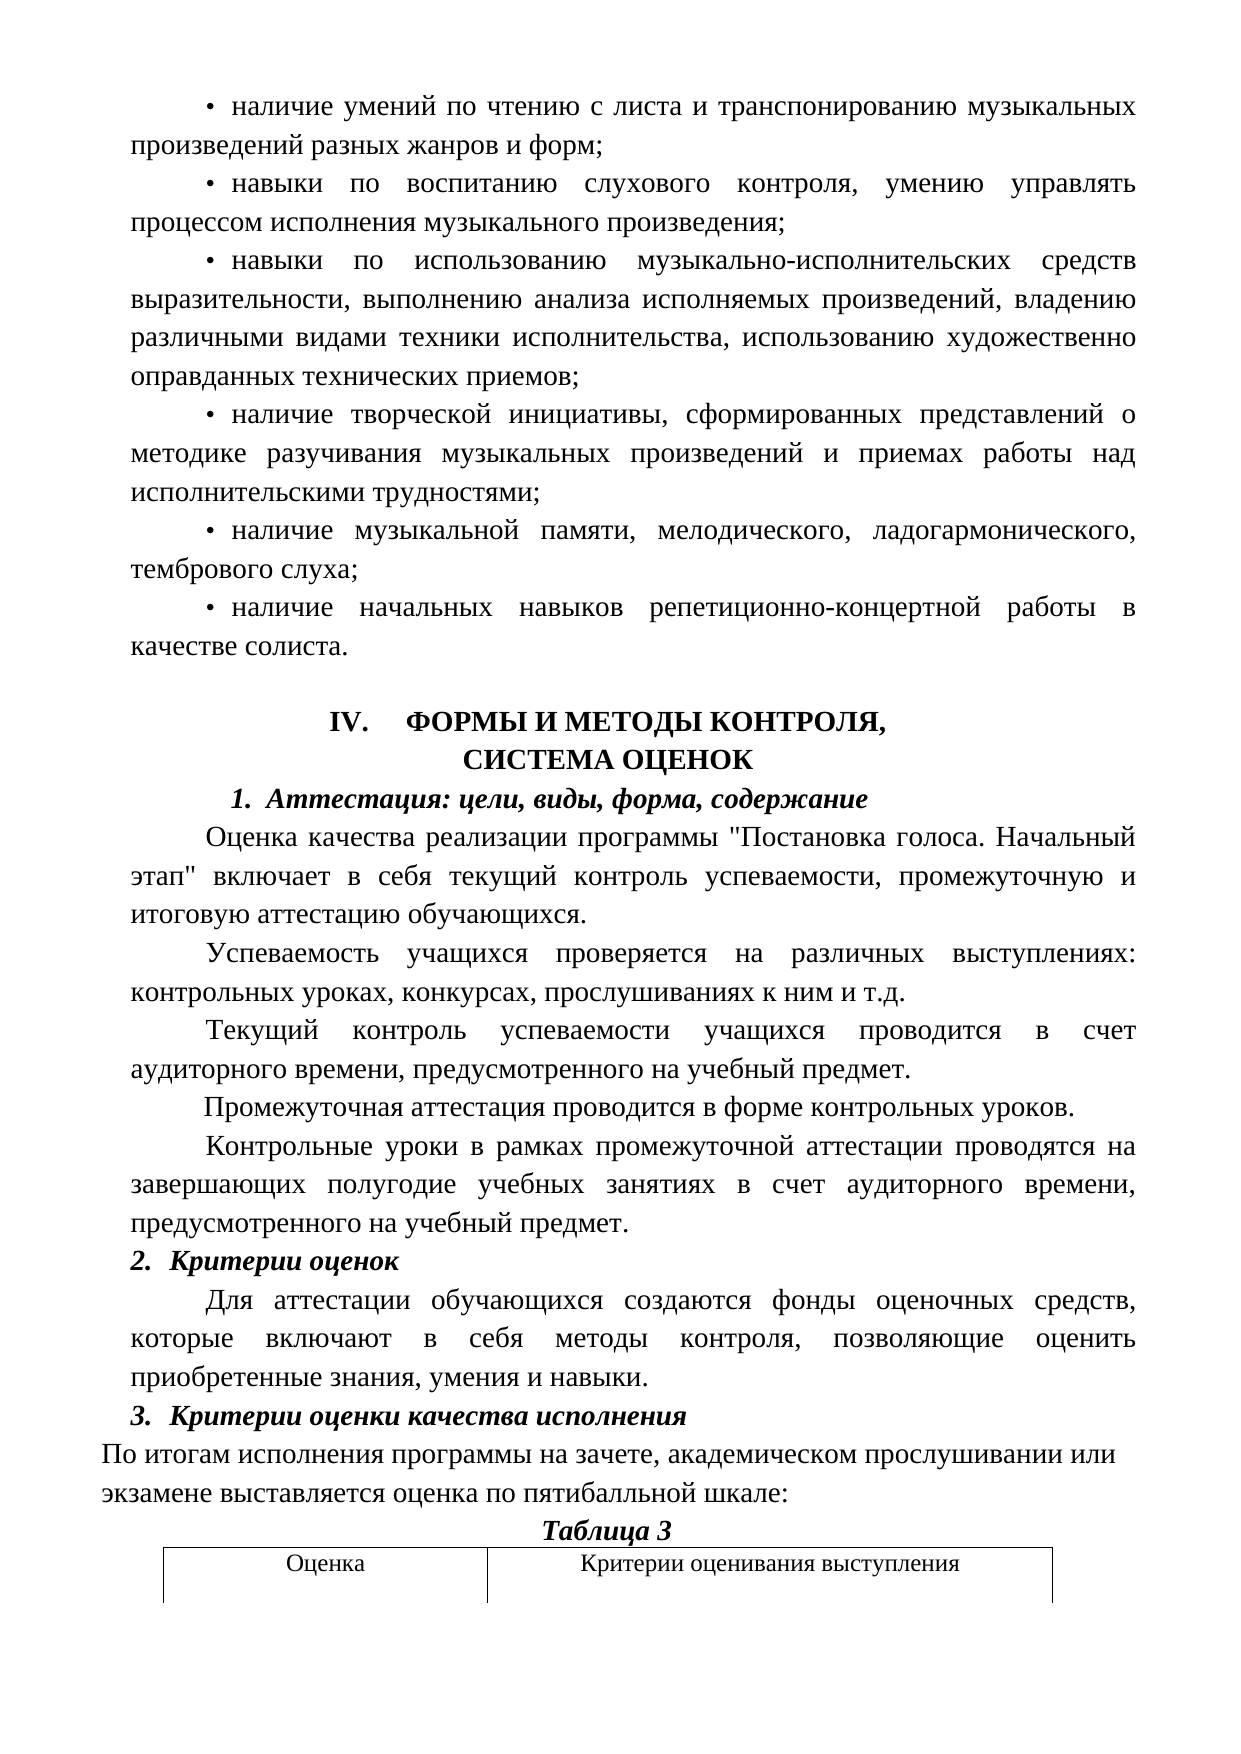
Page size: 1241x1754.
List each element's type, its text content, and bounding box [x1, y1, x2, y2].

list навыки по воспитанию слухового контроля, умению управлять процессом исполнения музыкального произведения; [130, 165, 1137, 237]
table_header Критерии оценивания выступления [488, 1548, 1052, 1603]
text Для аттестации обучающихся создаются фонды оценочных средств, которые включают в себя методы контроля, позволяющие оценить приобретенные знания, умения и навыки. [130, 1282, 1137, 1393]
list Критерии оценки качества исполнения [78, 1398, 1137, 1431]
text Успеваемость учащихся проверяется на различных выступлениях: контрольных уроках, конкурсах, прослушиваниях к ним и т.д. [130, 935, 1137, 1007]
text Текущий контроль успеваемости учащихся проводится в счет аудиторного времени, предусмотренного на учебный предмет. [130, 1012, 1137, 1084]
list навыки по использованию музыкально-исполнительских средств выразительности, выполнению анализа исполняемых произведений, владению различными видами техники исполнительства, использованию художественно оправданных технических приемов; [130, 242, 1137, 392]
text Оценка качества реализации программы "Постановка голоса. Начальный этап" включает в себя текущий контроль успеваемости, промежуточную и итоговую аттестацию обучающихся. [130, 819, 1137, 930]
list наличие умений по чтению с листа и транспонированию музыкальных произведений разных жанров и форм; [130, 88, 1137, 160]
list наличие начальных навыков репетиционно-концертной работы в качестве солиста. [130, 589, 1137, 661]
text Промежуточная аттестация проводится в форме контрольных уроков. [203, 1089, 1137, 1123]
list ФОРМЫ И МЕТОДЫ КОНТРОЛЯ, СИСТЕМА ОЦЕНОК [78, 704, 1137, 776]
text Таблица 3 [78, 1513, 1137, 1547]
list Критерии оценок [78, 1243, 1137, 1277]
text По итогам исполнения программы на зачете, академическом прослушивании или экзамене выставляется оценка по пятибалльной шкале: [101, 1436, 1137, 1508]
table_header Оценка [164, 1548, 487, 1603]
list наличие музыкальной памяти, мелодического, ладогармонического, тембрового слуха; [130, 512, 1137, 584]
list Аттестация: цели, виды, форма, содержание [230, 781, 1137, 814]
text Контрольные уроки в рамках промежуточной аттестации проводятся на завершающих полугодие учебных занятиях в счет аудиторного времени, предусмотренного на учебный предмет. [130, 1128, 1137, 1238]
list наличие творческой инициативы, сформированных представлений о методике разучивания музыкальных произведений и приемах работы над исполнительскими трудностями; [130, 397, 1137, 507]
